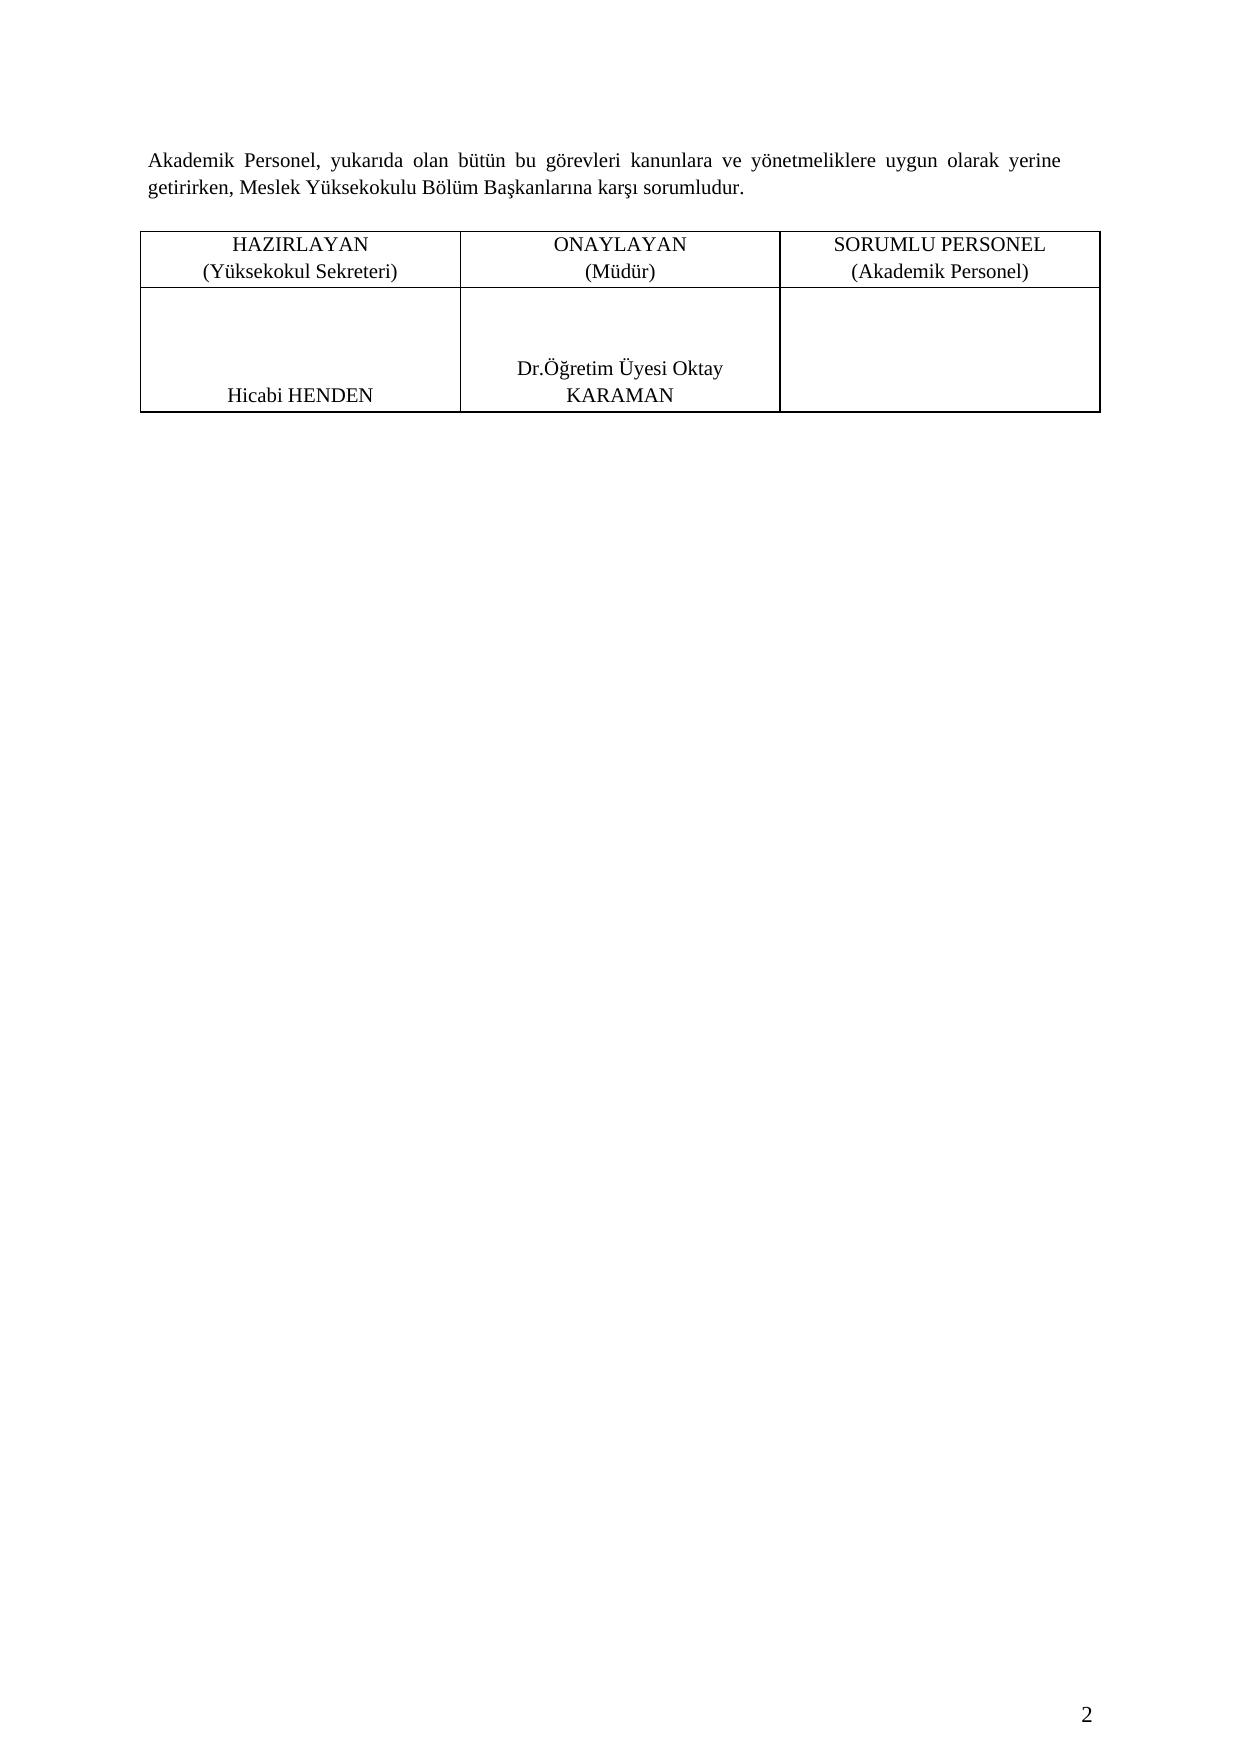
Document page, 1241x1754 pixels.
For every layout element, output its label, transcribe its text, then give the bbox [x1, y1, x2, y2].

table_cell [781, 288, 1099, 411]
text Akademik Personel, yukarıda olan bütün bu görevleri kanunlara ve yönetmeliklere uygun olarak yerine getirirken, Meslek Yüksekokulu Bölüm Başkanlarına karşı sorumludur. [148, 148, 1063, 199]
table_header ONAYLAYAN (Müdür) [461, 232, 779, 287]
table_cell Hicabi HENDEN [141, 288, 460, 411]
table_cell Dr.Öğretim Üyesi Oktay KARAMAN [461, 288, 779, 411]
table_header SORUMLU PERSONEL (Akademik Personel) [781, 232, 1099, 287]
table_header HAZIRLAYAN (Yüksekokul Sekreteri) [141, 232, 460, 287]
